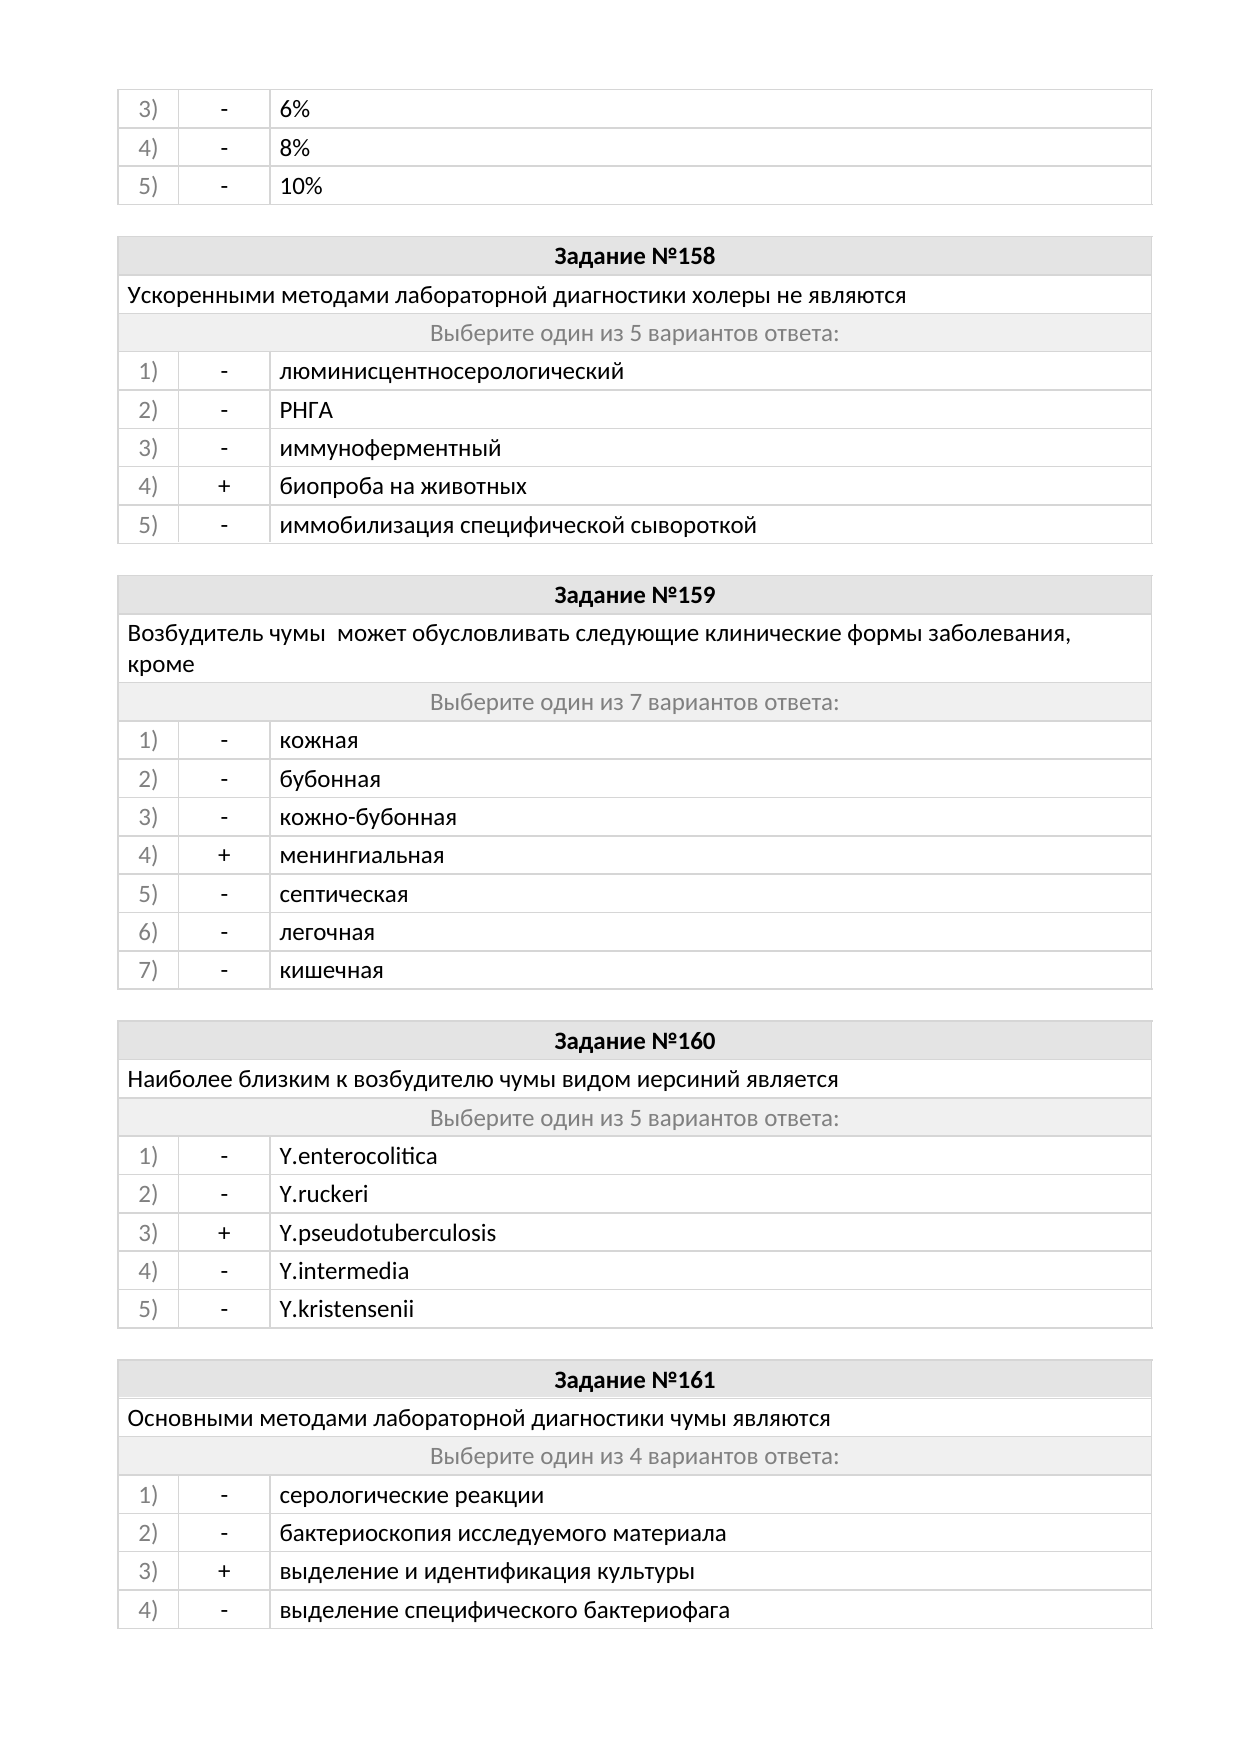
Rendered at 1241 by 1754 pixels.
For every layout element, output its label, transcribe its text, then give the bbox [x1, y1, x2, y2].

table_cell - [179, 798, 269, 835]
table_cell 1) [119, 722, 178, 758]
table_cell Выберите один из 5 вариантов ответа: [119, 314, 1151, 351]
table_cell - [179, 875, 269, 912]
table_cell кишечная [271, 952, 1151, 988]
table_cell + [179, 467, 269, 504]
table_cell - [179, 1175, 269, 1212]
table_cell Возбудитель чумы может обусловливать следующие клинические формы заболевания, кроме [119, 615, 1151, 682]
table_cell 3) [119, 429, 178, 466]
table_cell - [179, 760, 269, 797]
table_cell - [179, 913, 269, 950]
table_cell - [179, 1252, 269, 1289]
table_cell 1) [119, 1137, 178, 1174]
table_cell 2) [119, 760, 178, 797]
table_cell Y.ruckeri [271, 1175, 1151, 1212]
table_cell 3) [119, 1552, 178, 1589]
table_cell + [179, 837, 269, 873]
table_cell выделение и идентификация культуры [271, 1552, 1151, 1589]
table_cell 10% [271, 167, 1151, 204]
table_cell серологические реакции [271, 1476, 1151, 1512]
table_cell 6% [271, 90, 1151, 127]
table_cell 3) [119, 1214, 178, 1250]
table_cell - [179, 129, 269, 165]
table_cell - [179, 429, 269, 466]
table_cell 3) [119, 90, 178, 127]
table_cell - [179, 391, 269, 427]
table_cell 8% [271, 129, 1151, 165]
table_cell Y.enterocolitica [271, 1137, 1151, 1174]
table_cell 4) [119, 129, 178, 165]
table_cell 7) [119, 952, 178, 988]
table_cell 4) [119, 837, 178, 873]
table_cell бактериоскопия исследуемого материала [271, 1514, 1151, 1551]
table_cell + [179, 1214, 269, 1250]
table_cell 5) [119, 506, 178, 542]
table_cell Y.intermedia [271, 1252, 1151, 1289]
table_cell выделение специфического бактериофага [271, 1591, 1151, 1627]
table_cell 2) [119, 391, 178, 427]
table_cell легочная [271, 913, 1151, 950]
table_cell - [179, 352, 269, 389]
table_cell РНГА [271, 391, 1151, 427]
table_header Задание №159 [119, 576, 1151, 613]
table_header Задание №161 [119, 1361, 1151, 1397]
table_cell 4) [119, 1252, 178, 1289]
table_cell кожно-бубонная [271, 798, 1151, 835]
table_cell 5) [119, 875, 178, 912]
table_cell - [179, 1591, 269, 1627]
table_cell Y.pseudotuberculosis [271, 1214, 1151, 1250]
table_cell Выберите один из 7 вариантов ответа: [119, 683, 1151, 720]
table_cell Y.kristensenii [271, 1290, 1151, 1327]
table_cell Ускоренными методами лабораторной диагностики холеры не являются [119, 276, 1151, 312]
table_cell - [179, 952, 269, 988]
table_cell Выберите один из 4 вариантов ответа: [119, 1437, 1151, 1474]
table_header Задание №158 [119, 237, 1151, 274]
table_cell 5) [119, 1290, 178, 1327]
table_cell иммуноферментный [271, 429, 1151, 466]
table_cell Выберите один из 5 вариантов ответа: [119, 1099, 1151, 1135]
table_cell - [179, 90, 269, 127]
table_cell 5) [119, 167, 178, 204]
table_cell - [179, 1514, 269, 1551]
table_cell + [179, 1552, 269, 1589]
table_cell 2) [119, 1514, 178, 1551]
table_cell люминисцентносерологический [271, 352, 1151, 389]
table_cell менингиальная [271, 837, 1151, 873]
table_header Задание №160 [119, 1022, 1151, 1059]
table_cell 4) [119, 467, 178, 504]
table_cell 4) [119, 1591, 178, 1627]
table_cell 2) [119, 1175, 178, 1212]
table_cell - [179, 167, 269, 204]
table_cell 1) [119, 1476, 178, 1512]
table_cell кожная [271, 722, 1151, 758]
table_cell Наиболее близким к возбудителю чумы видом иерсиний является [119, 1060, 1151, 1097]
table_cell - [179, 722, 269, 758]
table_cell 3) [119, 798, 178, 835]
table_cell - [179, 1476, 269, 1512]
table_cell - [179, 1290, 269, 1327]
table_cell 6) [119, 913, 178, 950]
table_cell 1) [119, 352, 178, 389]
table_cell - [179, 506, 269, 542]
table_cell биопроба на животных [271, 467, 1151, 504]
table_cell бубонная [271, 760, 1151, 797]
table_cell иммобилизация специфической сывороткой [271, 506, 1151, 542]
table_cell септическая [271, 875, 1151, 912]
table_cell Основными методами лабораторной диагностики чумы являются [119, 1399, 1151, 1436]
table_cell - [179, 1137, 269, 1174]
